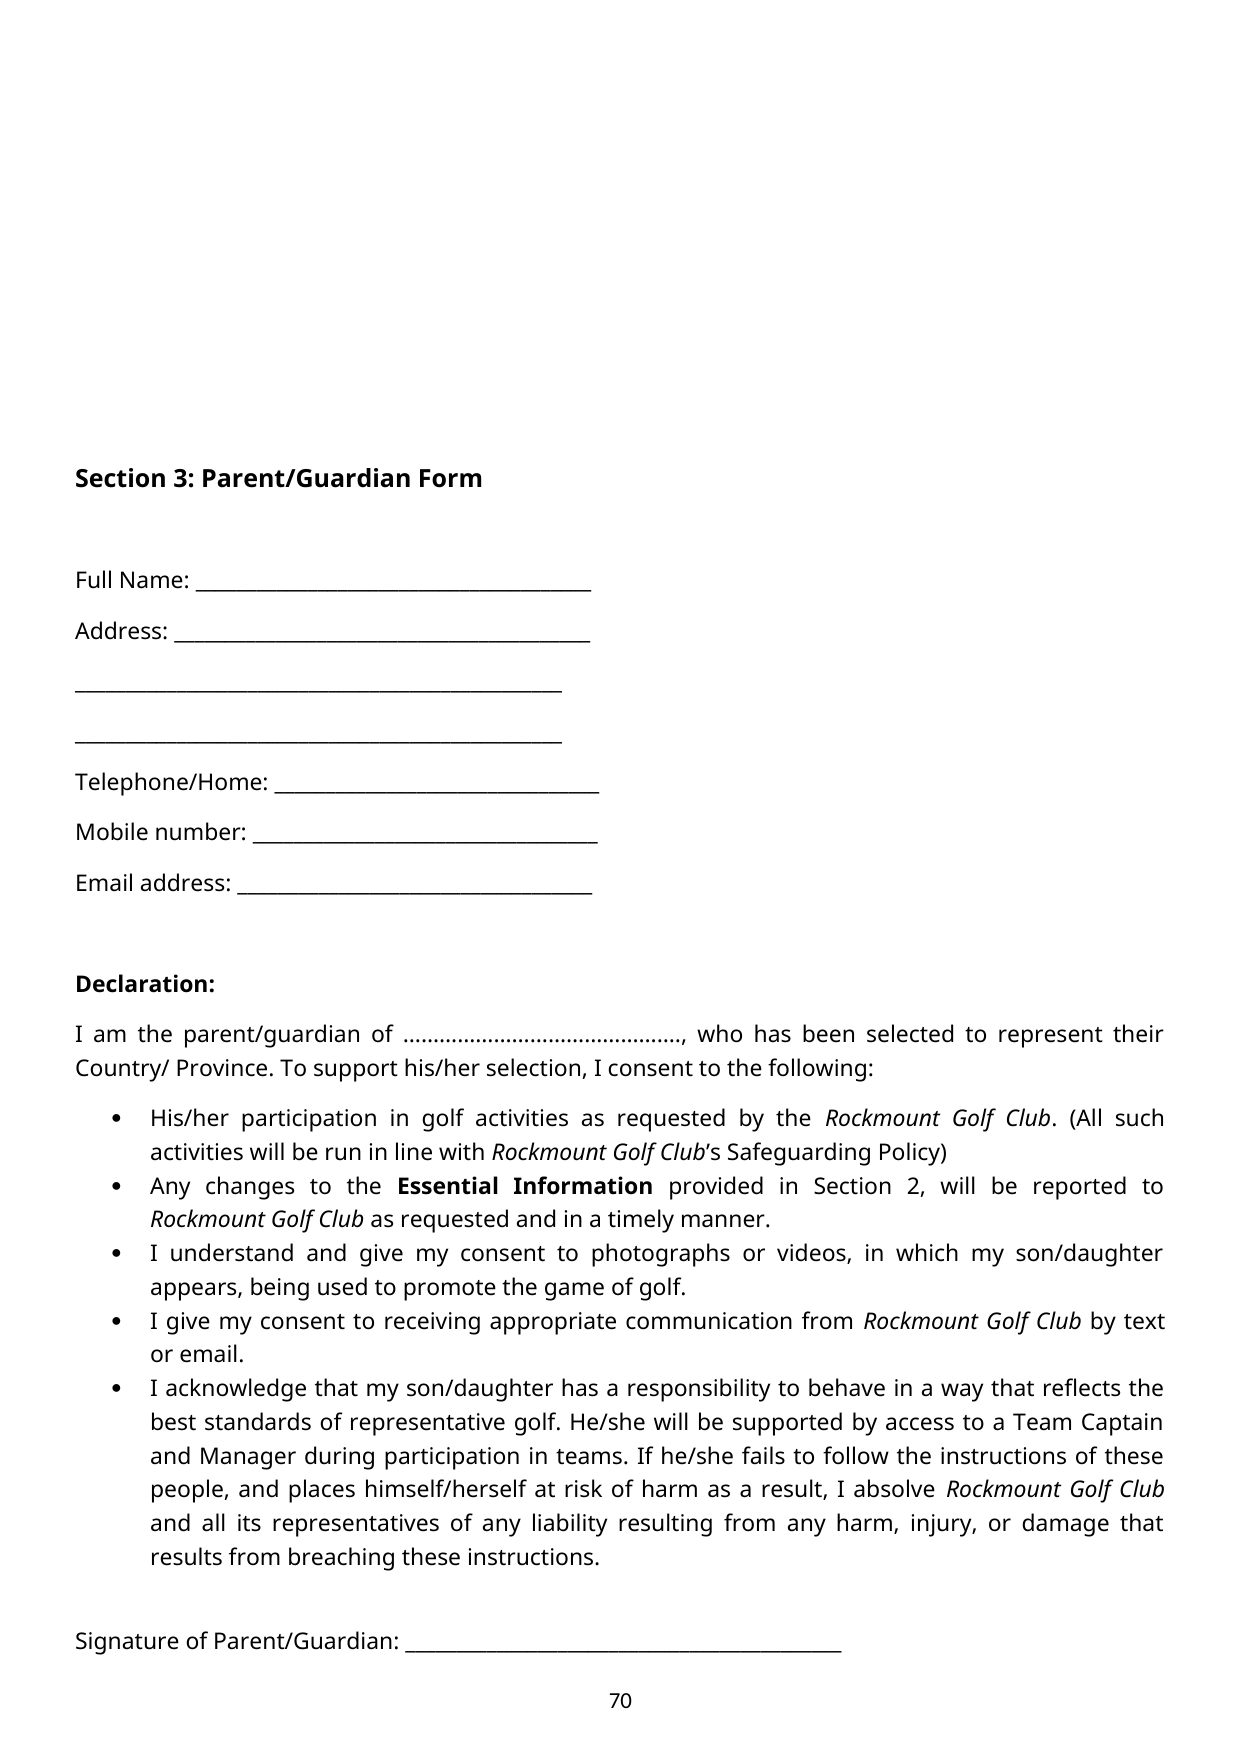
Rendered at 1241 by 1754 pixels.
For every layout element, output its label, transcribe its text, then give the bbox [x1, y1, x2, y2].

list His/her participation in golf activities as requested by the Rockmount Golf Club. (All such activities will be run in line with Rockmount Golf Club’s Safeguarding Policy) [112, 1102, 1165, 1167]
text Mobile number: __________________________________ [75, 816, 1165, 847]
text Address: _________________________________________ [75, 614, 1165, 646]
text ________________________________________________ [75, 715, 1165, 747]
text Signature of Parent/Guardian: ___________________________________________ [75, 1625, 1165, 1656]
text Full Name: _______________________________________ [75, 564, 1165, 595]
text I am the parent/guardian of ………………………………………., who has been selected to represent their Country/ Province. To support his/her selection, I consent to the following: [75, 1018, 1165, 1083]
text Declaration: [75, 967, 1165, 999]
list Any changes to the Essential Information provided in Section 2, will be reported to Rockmount Golf Club as requested and in a timely manner. [112, 1169, 1165, 1234]
text Email address: ___________________________________ [75, 867, 1165, 898]
text ________________________________________________ [75, 665, 1165, 696]
list I give my consent to receiving appropriate communication from Rockmount Golf Club by text or email. [112, 1304, 1165, 1369]
list I understand and give my consent to photographs or videos, in which my son/daughter appears, being used to promote the game of golf. [112, 1237, 1165, 1302]
text Telephone/Home: ________________________________ [75, 766, 1165, 797]
list I acknowledge that my son/daughter has a responsibility to behave in a way that reflects the best standards of representative golf. He/she will be supported by access to a Team Captain and Manager during participation in teams. If he/she fails to follow the instructions of these people, and places himself/herself at risk of harm as a result, I absolve Rockmount Golf Club and all its representatives of any liability resulting from any harm, injury, or damage that results from breaching these instructions. [112, 1372, 1165, 1572]
text Section 3: Parent/Guardian Form [75, 460, 1165, 494]
